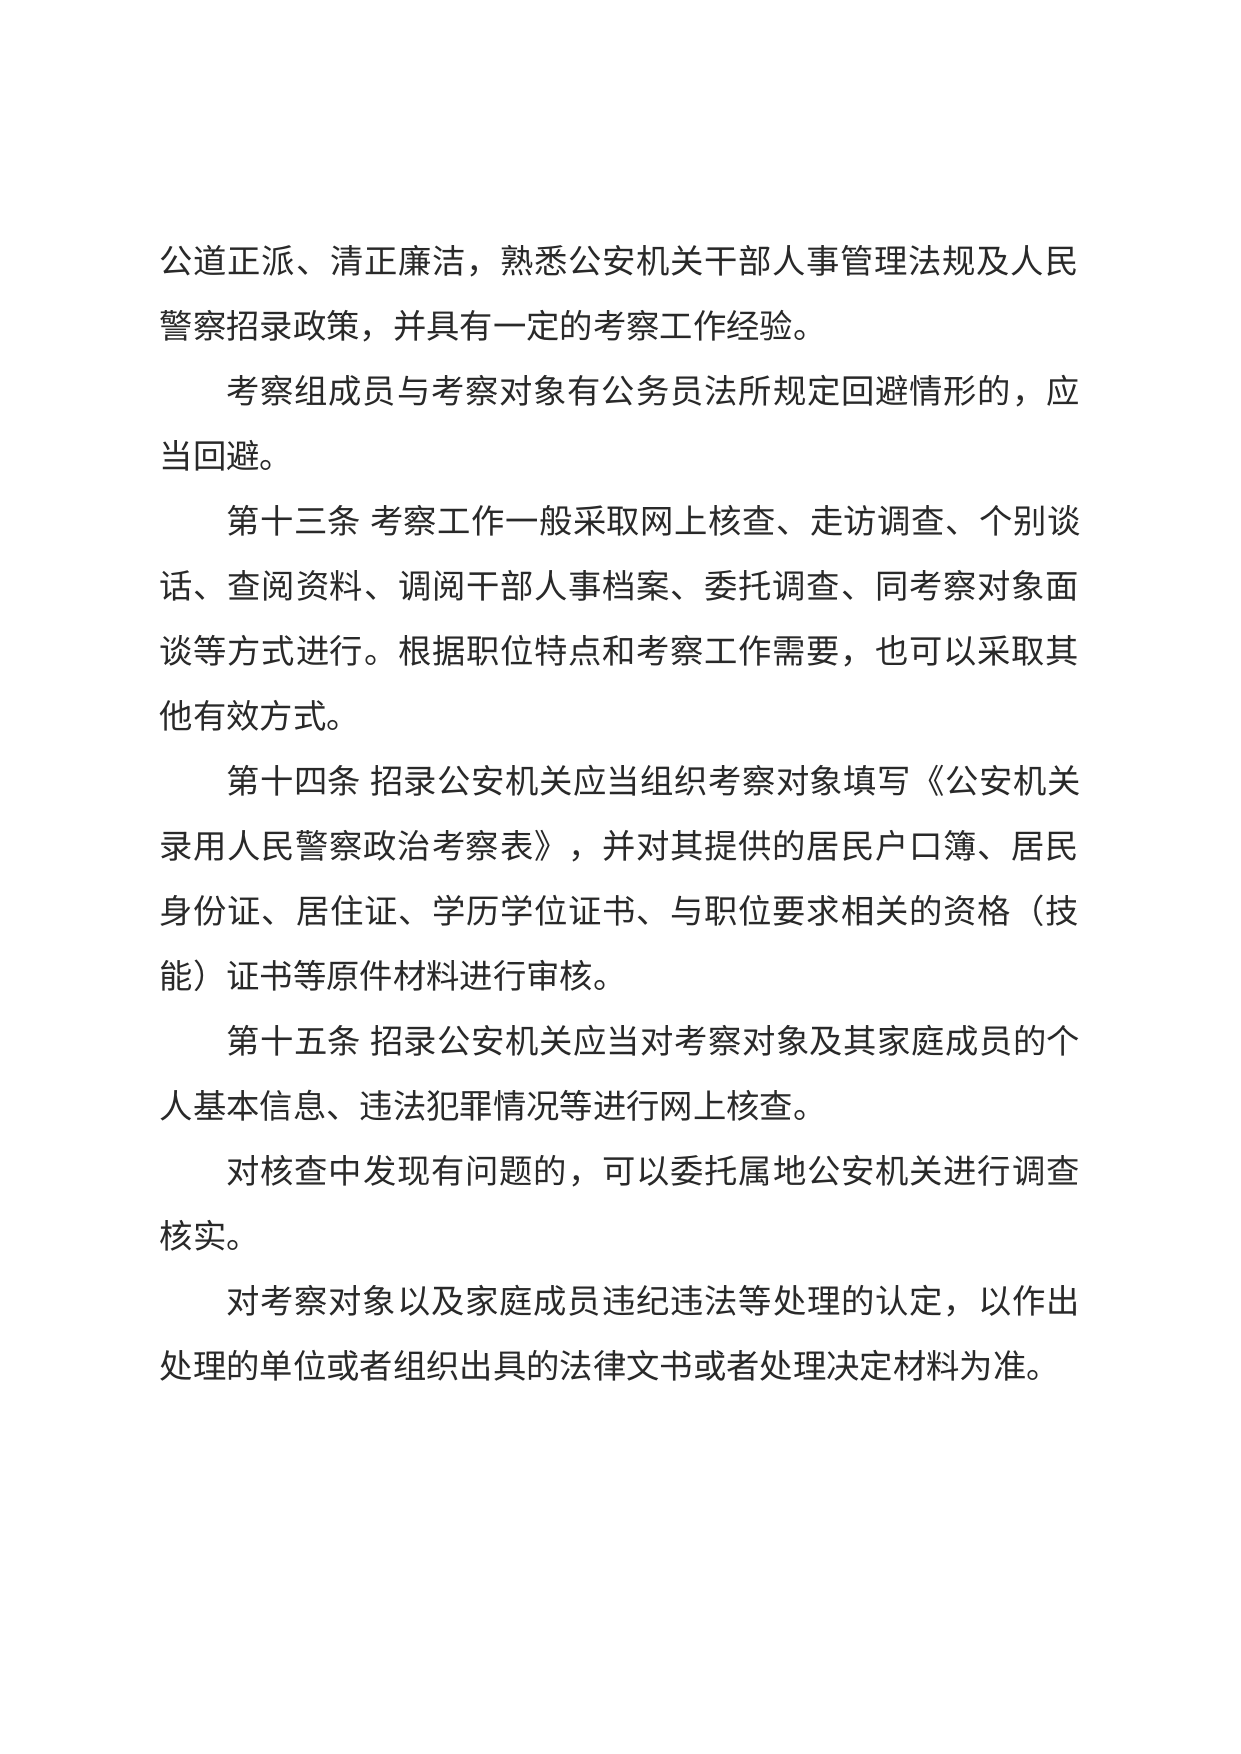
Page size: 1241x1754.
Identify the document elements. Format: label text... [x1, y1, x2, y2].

text 对核查中发现有问题的，可以委托属地公安机关进行调查核实。 [159, 1137, 1081, 1267]
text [159, 227, 1081, 357]
text 考察组成员与考察对象有公务员法所规定回避情形的，应当回避。 [159, 357, 1081, 487]
text 第十四条 招录公安机关应当组织考察对象填写《公安机关录用人民警察政治考察表》，并对其提供的居民户口簿、居民身份证、居住证、学历学位证书、与职位要求相关的资格（技能）证书等原件材料进行审核。 [159, 747, 1081, 1007]
text 第十五条 招录公安机关应当对考察对象及其家庭成员的个人基本信息、违法犯罪情况等进行网上核查。 [159, 1007, 1081, 1137]
text 对考察对象以及家庭成员违纪违法等处理的认定，以作出处理的单位或者组织出具的法律文书或者处理决定材料为准。 [159, 1267, 1081, 1397]
text 第十三条 考察工作一般采取网上核查、走访调查、个别谈话、查阅资料、调阅干部人事档案、委托调查、同考察对象面谈等方式进行。根据职位特点和考察工作需要，也可以采取其他有效方式。 [159, 487, 1081, 747]
